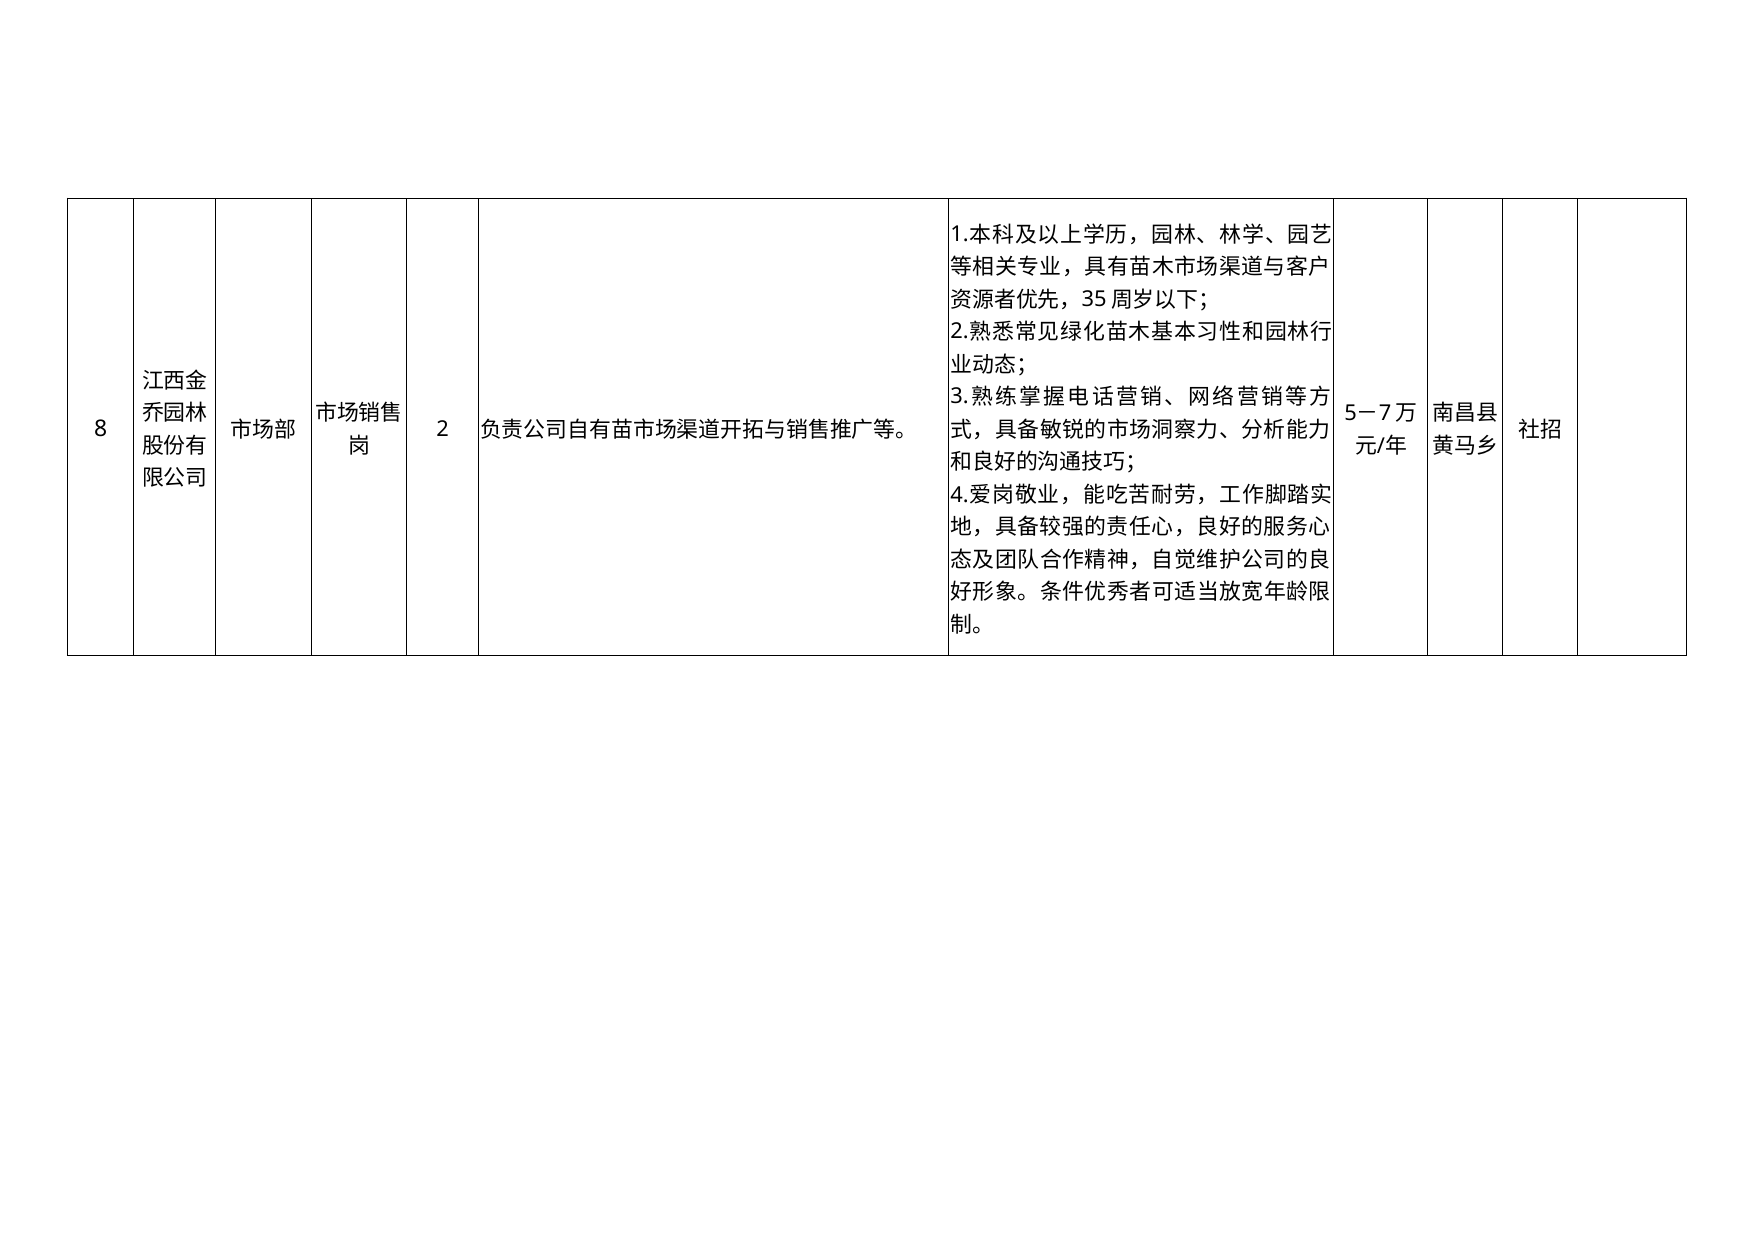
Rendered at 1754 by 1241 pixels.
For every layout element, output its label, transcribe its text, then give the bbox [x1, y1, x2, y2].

table_cell 市场销售岗 [312, 199, 406, 655]
table_cell 8 [68, 199, 133, 655]
table_cell 5－7万元/年 [1334, 199, 1427, 655]
table_cell 社招 [1503, 199, 1577, 655]
table_cell 江西金乔园林股份有限公司 [134, 199, 215, 655]
table_cell 1.本科及以上学历，园林、林学、园艺等相关专业，具有苗木市场渠道与客户资源者优先，35周岁以下； 2.熟悉常见绿化苗木基本习性和园林行业动态； 3.熟练掌握电话营销、网络营销等方式，具备敏锐的市场洞察力、分析能力和良好的沟通技巧； 4.爱岗敬业，能吃苦耐劳，工作脚踏实地，具备较强的责任心，良好的服务心态及团队合作精神，自觉维护公司的良好形象。条件优秀者可适当放宽年龄限制。 [949, 199, 1333, 655]
table_cell 负责公司自有苗市场渠道开拓与销售推广等。 [479, 199, 948, 655]
table_cell 市场部 [216, 199, 311, 655]
table_cell 2 [407, 199, 478, 655]
table_cell [1578, 199, 1686, 655]
table_cell 南昌县黄马乡 [1428, 199, 1502, 655]
